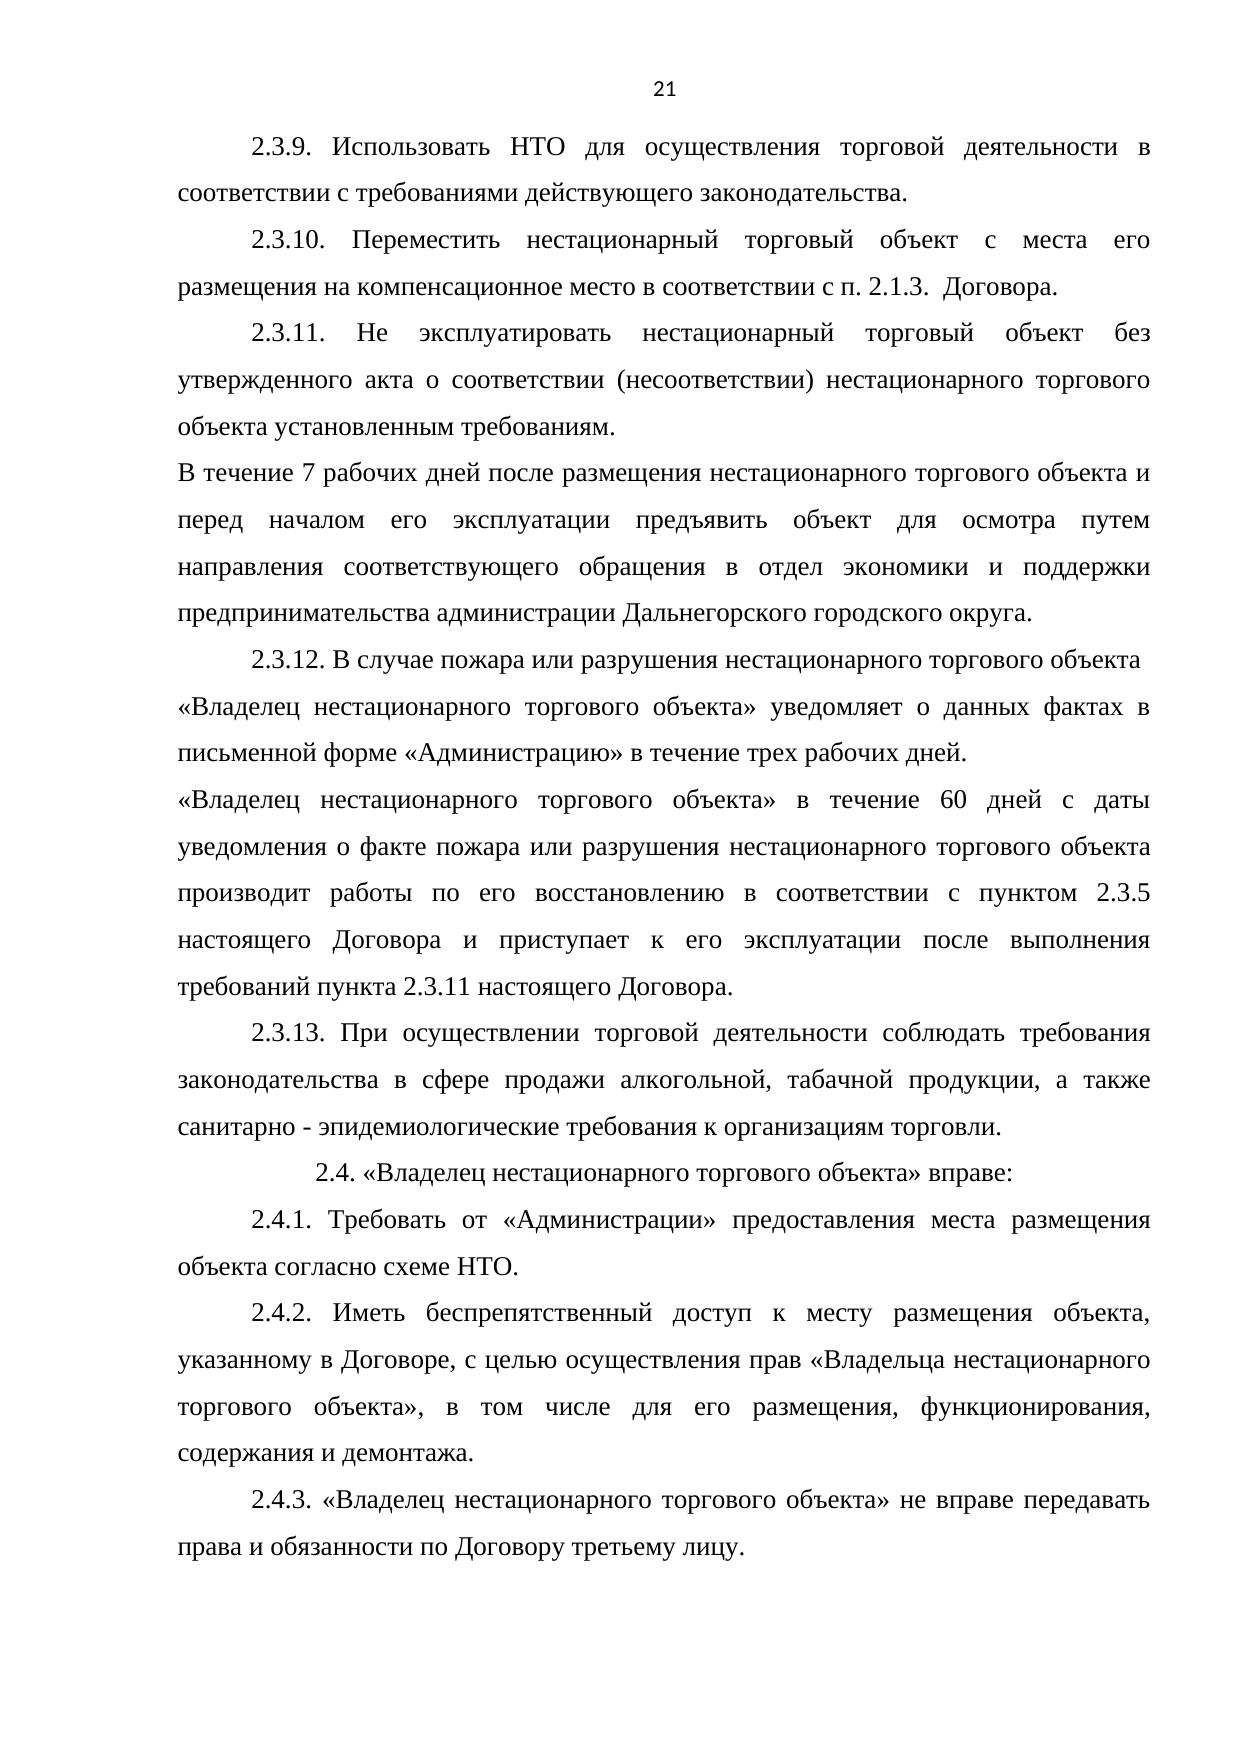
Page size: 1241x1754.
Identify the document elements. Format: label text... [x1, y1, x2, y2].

text «Владелец нестационарного торгового объекта» уведомляет о данных фактах в письменной форме «Администрацию» в течение трех рабочих дней. [177, 690, 1152, 768]
text 2.4.1. Требовать от «Администрации» предоставления места размещения объекта согласно схеме НТО. [177, 1203, 1152, 1281]
text 2.4. «Владелец нестационарного торгового объекта» вправе: [177, 1156, 1152, 1188]
text 2.3.11. Не эксплуатировать нестационарный торговый объект без утвержденного акта о соответствии (несоответствии) нестационарного торгового объекта установленным требованиям. [177, 316, 1152, 441]
text 2.3.13. При осуществлении торговой деятельности соблюдать требования законодательства в сфере продажи алкогольной, табачной продукции, а также санитарно - эпидемиологические требования к организациям торговли. [177, 1016, 1152, 1141]
text В течение 7 рабочих дней после размещения нестационарного торгового объекта и перед началом его эксплуатации предъявить объект для осмотра путем направления соответствующего обращения в отдел экономики и поддержки предпринимательства администрации Дальнегорского городского округа. [177, 456, 1152, 628]
text «Владелец нестационарного торгового объекта» в течение 60 дней с даты уведомления о факте пожара или разрушения нестационарного торгового объекта производит работы по его восстановлению в соответствии с пунктом 2.3.5 настоящего Договора и приступает к его эксплуатации после выполнения требований пункта 2.3.11 настоящего Договора. [177, 783, 1152, 1001]
text 2.4.2. Иметь беспрепятственный доступ к месту размещения объекта, указанному в Договоре, с целью осуществления прав «Владельца нестационарного торгового объекта», в том числе для его размещения, функционирования, содержания и демонтажа. [177, 1296, 1152, 1468]
text 2.3.12. В случае пожара или разрушения нестационарного торгового объекта [177, 643, 1152, 674]
text 2.4.3. «Владелец нестационарного торгового объекта» не вправе передавать права и обязанности по Договору третьему лицу. [177, 1483, 1152, 1561]
text 2.3.9. Использовать НТО для осуществления торговой деятельности в соответствии с требованиями действующего законодательства. [177, 130, 1152, 208]
text 2.3.10. Переместить нестационарный торговый объект с места его размещения на компенсационное место в соответствии с п. 2.1.3. Договора. [177, 223, 1152, 301]
